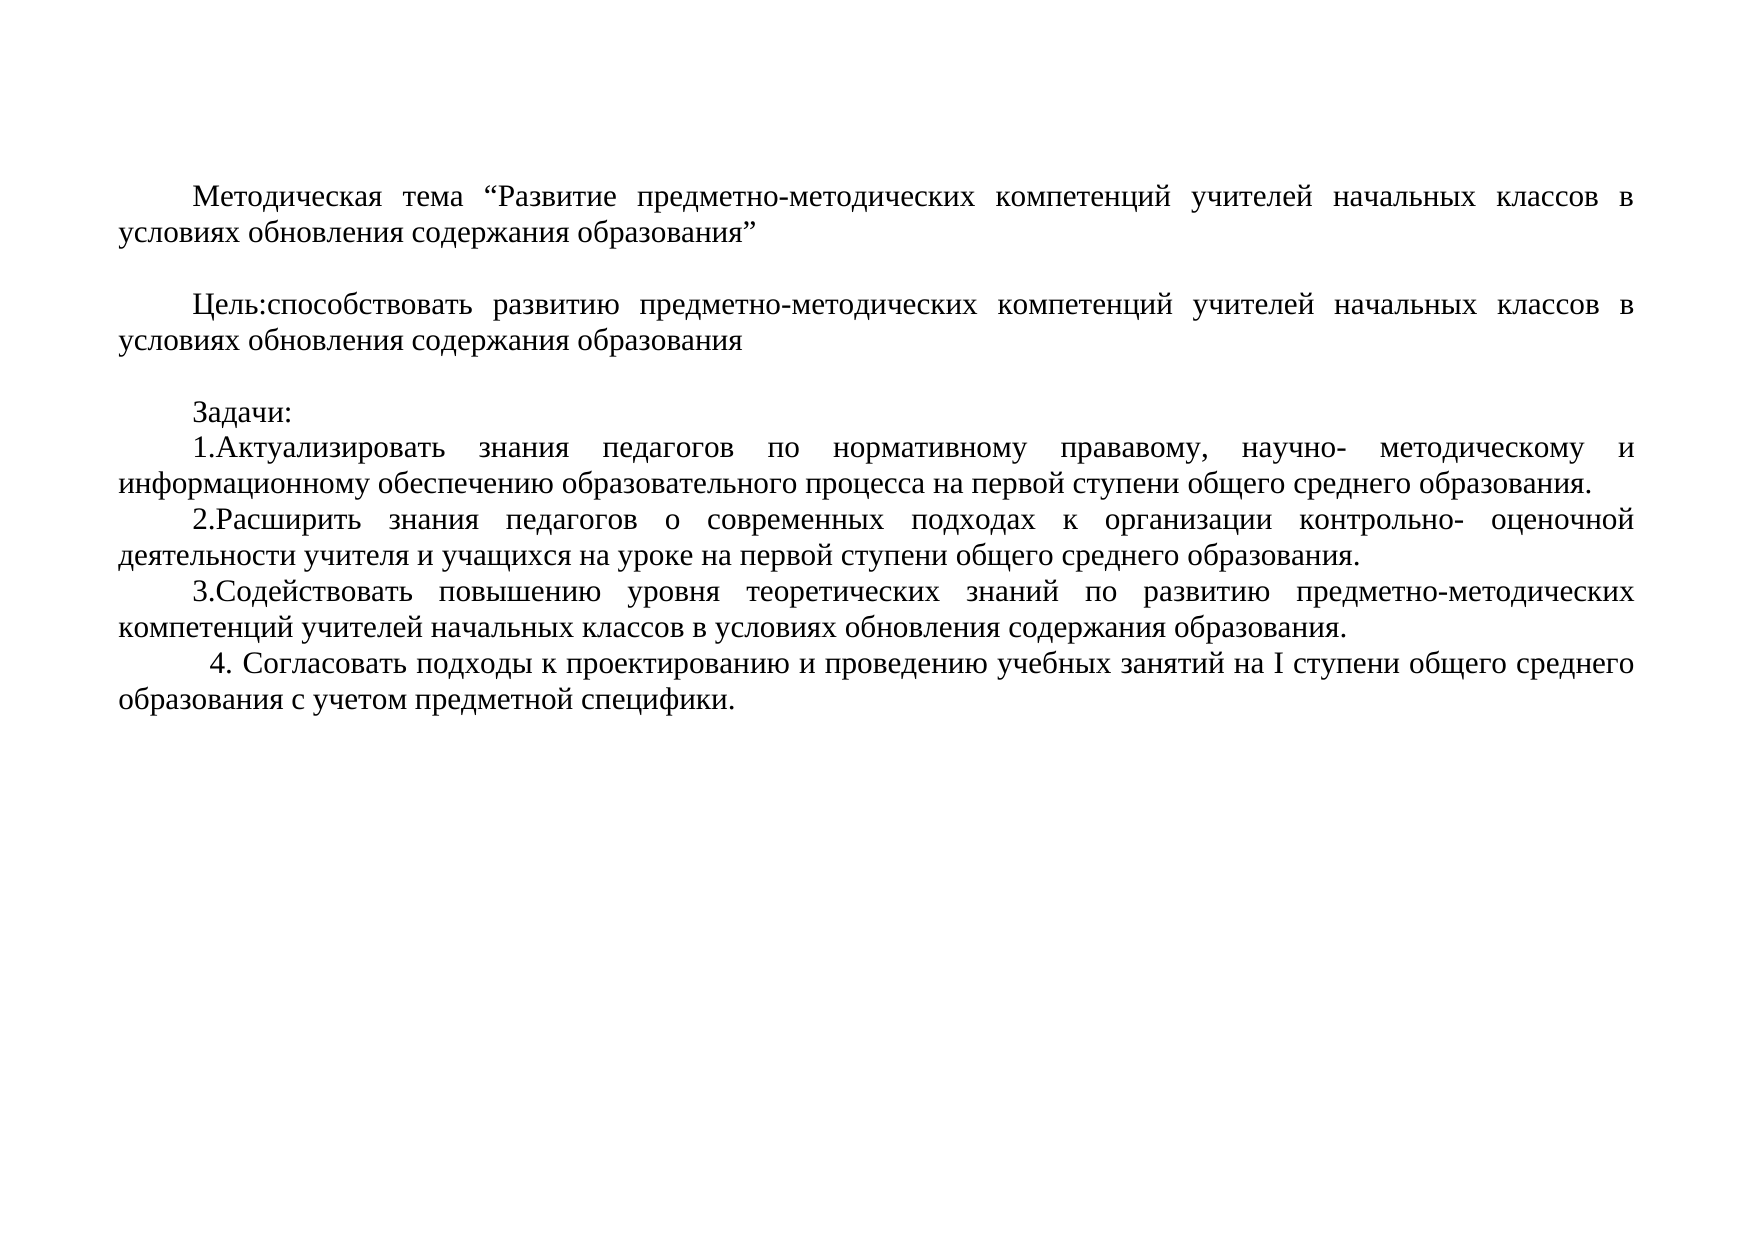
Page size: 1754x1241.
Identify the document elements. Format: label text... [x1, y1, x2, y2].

text Цель:способствовать развитию предметно-методических компетенций учителей начальных классов в условиях обновления содержания образования [118, 285, 1636, 357]
text Методическая тема “Развитие предметно-методических компетенций учителей начальных классов в условиях обновления содержания образования” [118, 177, 1636, 249]
text 4. Согласовать подходы к проектированию и проведению учебных занятий на I ступени общего среднего образования с учетом предметной специфики. [118, 644, 1636, 716]
text 2.Расширить знания педагогов о современных подходах к организации контрольно- оценочной деятельности учителя и учащихся на уроке на первой ступени общего среднего образования. [118, 501, 1636, 572]
text 3.Содействовать повышению уровня теоретических знаний по развитию предметно-методических компетенций учителей начальных классов в условиях обновления содержания образования. [118, 572, 1636, 644]
text Задачи: [118, 393, 1636, 429]
text 1.Актуализировать знания педагогов по нормативному прававому, научно- методическому и информационному обеспечению образовательного процесса на первой ступени общего среднего образования. [118, 429, 1636, 501]
